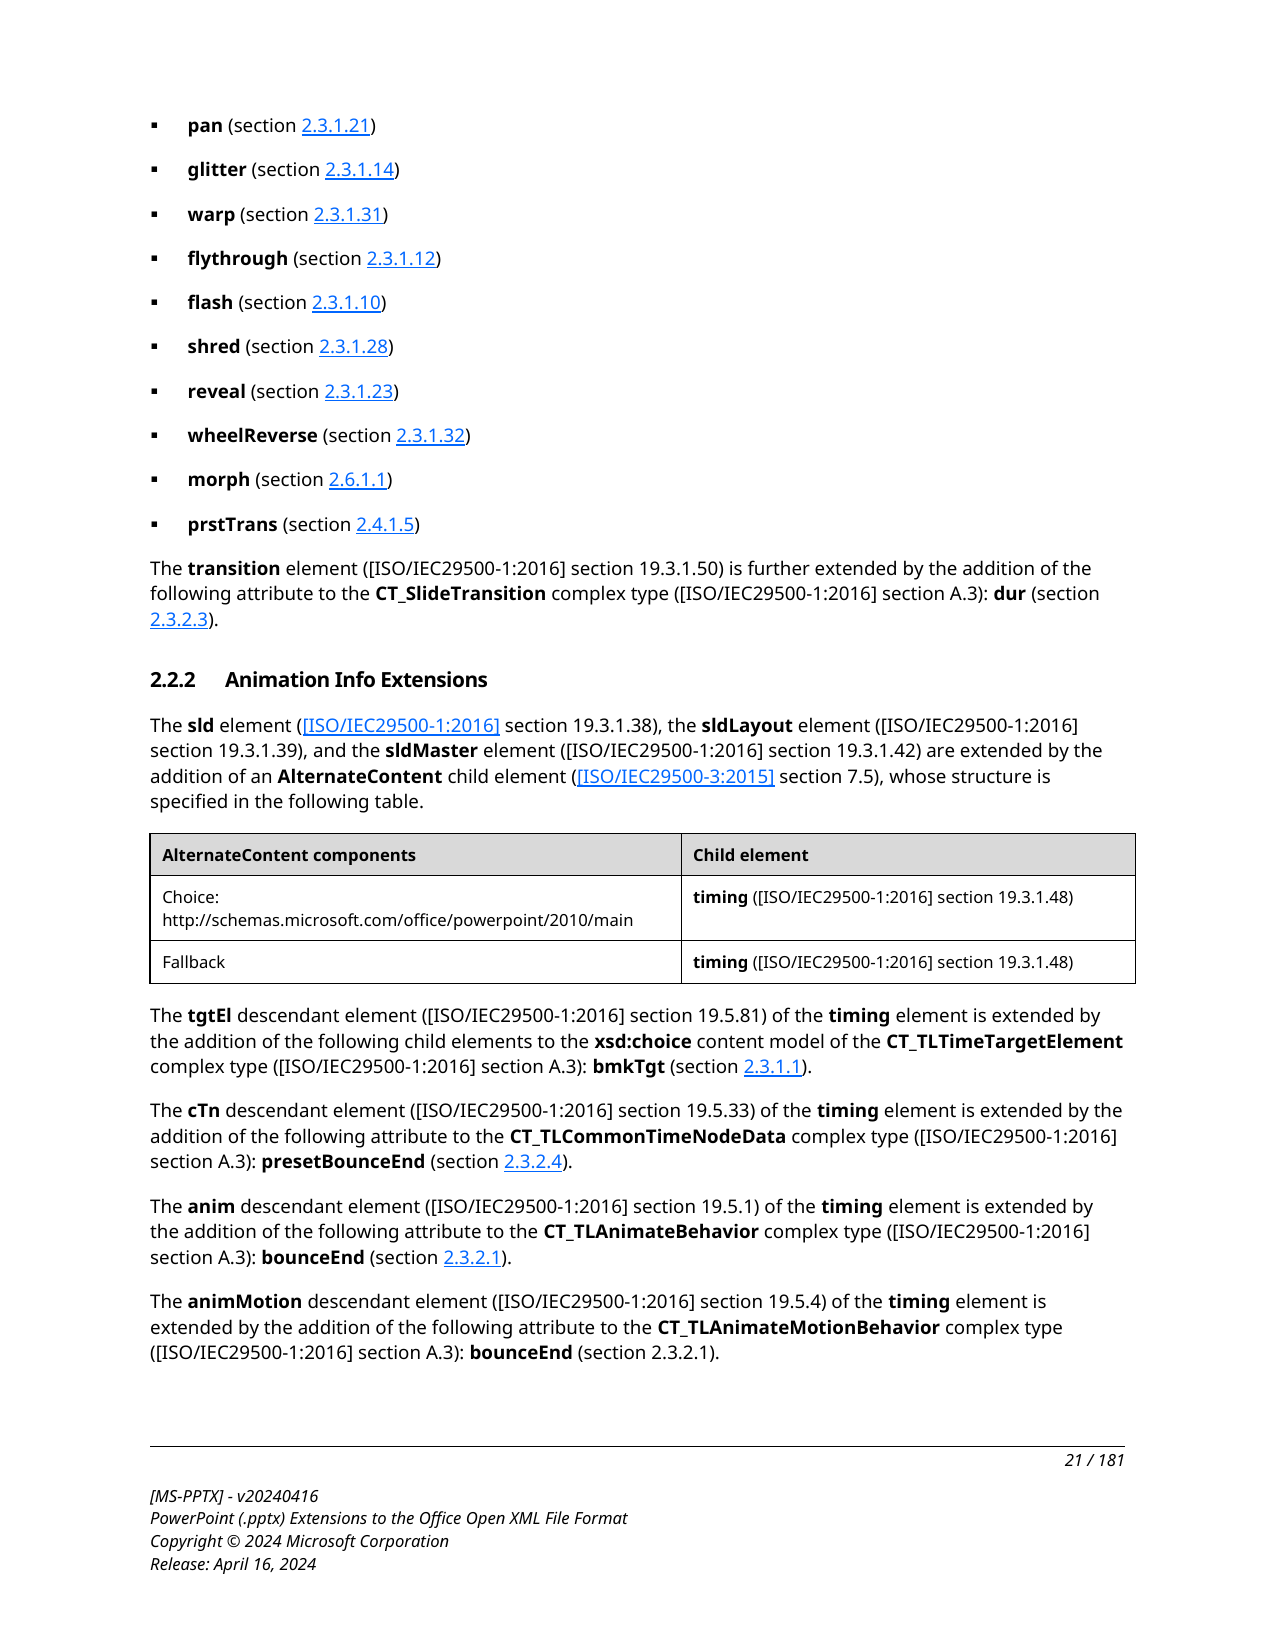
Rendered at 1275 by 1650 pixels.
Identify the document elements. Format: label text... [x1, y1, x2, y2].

text The tgtEl descendant element ([ISO/IEC29500-1:2016] section 19.5.81) of the timing element is extended by the addition of the following child elements to the xsd:choice content model of the CT_TLTimeTargetElement complex type ([ISO/IEC29500-1:2016] section A.3): bmkTgt (section 2.3.1.1). [150, 1002, 1125, 1079]
text The anim descendant element ([ISO/IEC29500-1:2016] section 19.5.1) of the timing element is extended by the addition of the following attribute to the CT_TLAnimateBehavior complex type ([ISO/IEC29500-1:2016] section A.3): bounceEnd (section 2.3.2.1). [150, 1193, 1125, 1270]
list pan (section 2.3.1.21) [150, 112, 1125, 138]
list flash (section 2.3.1.10) [150, 289, 1125, 315]
list shred (section 2.3.1.28) [150, 334, 1125, 359]
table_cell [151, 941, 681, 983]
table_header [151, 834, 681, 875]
list glitter (section 2.3.1.14) [150, 157, 1125, 182]
list warp (section 2.3.1.31) [150, 201, 1125, 227]
subtitle Animation Info Extensions [150, 665, 1125, 693]
text The transition element ([ISO/IEC29500-1:2016] section 19.3.1.50) is further extended by the addition of the following attribute to the CT_SlideTransition complex type ([ISO/IEC29500-1:2016] section A.3): dur (section 2.3.2.3). [150, 555, 1125, 632]
list prstTrans (section 2.4.1.5) [150, 511, 1125, 536]
list morph (section 2.6.1.1) [150, 467, 1125, 492]
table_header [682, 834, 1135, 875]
text The sld element ([ISO/IEC29500-1:2016] section 19.3.1.38), the sldLayout element ([ISO/IEC29500-1:2016] section 19.3.1.39), and the sldMaster element ([ISO/IEC29500-1:2016] section 19.3.1.42) are extended by the addition of an AlternateContent child element ([ISO/IEC29500-3:2015] section 7.5), whose structure is specified in the following table. [150, 712, 1125, 814]
text The animMotion descendant element ([ISO/IEC29500-1:2016] section 19.5.4) of the timing element is extended by the addition of the following attribute to the CT_TLAnimateMotionBehavior complex type ([ISO/IEC29500-1:2016] section A.3): bounceEnd (section 2.3.2.1). [150, 1288, 1125, 1365]
list reveal (section 2.3.1.23) [150, 378, 1125, 404]
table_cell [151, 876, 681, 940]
text The cTn descendant element ([ISO/IEC29500-1:2016] section 19.5.33) of the timing element is extended by the addition of the following attribute to the CT_TLCommonTimeNodeData complex type ([ISO/IEC29500-1:2016] section A.3): presetBounceEnd (section 2.3.2.4). [150, 1098, 1125, 1174]
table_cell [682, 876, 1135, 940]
list wheelReverse (section 2.3.1.32) [150, 422, 1125, 448]
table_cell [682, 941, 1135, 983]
list flythrough (section 2.3.1.12) [150, 245, 1125, 271]
